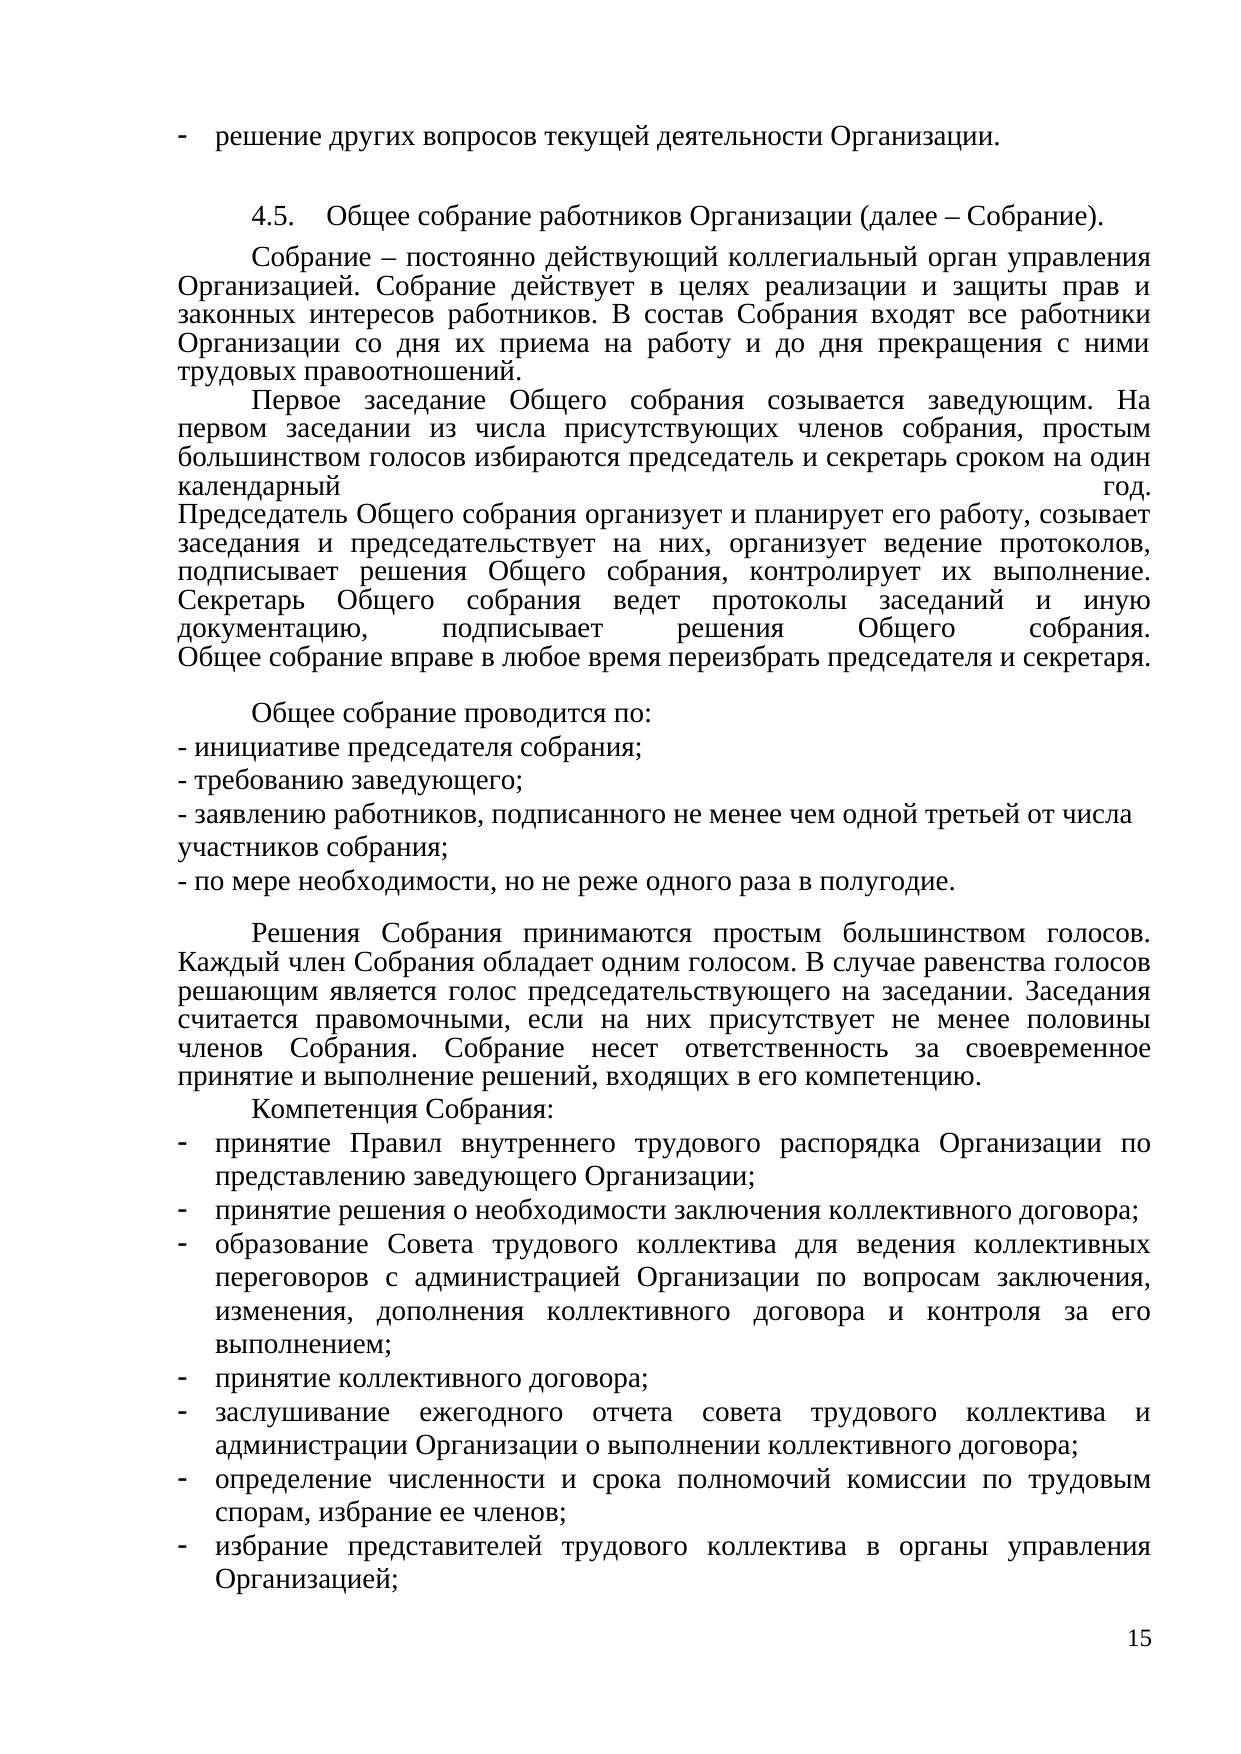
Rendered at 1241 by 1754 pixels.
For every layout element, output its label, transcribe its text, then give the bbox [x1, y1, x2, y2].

text Компетенция Собрания: [177, 1091, 1152, 1125]
list принятие коллективного договора; [177, 1360, 1152, 1394]
list заслушивание ежегодного отчета совета трудового коллектива и администрации Организации о выполнении коллективного договора; [177, 1394, 1152, 1461]
list образование Совета трудового коллектива для ведения коллективных переговоров с администрацией Организации по вопросам заключения, изменения, дополнения коллективного договора и контроля за его выполнением; [177, 1226, 1152, 1360]
text Общее собрание проводится по: - инициативе председателя собрания; - требованию заведующего; - заявлению работников, подписанного не менее чем одной третьей от числа участников собрания; - по мере необходимости, но не реже одного раза в полугодие. [177, 695, 1152, 897]
list принятие Правил внутреннего трудового распорядка Организации по представлению заведующего Организации; [177, 1125, 1152, 1192]
text Первое заседание Общего собрания созывается заведующим. На первом заседании из числа присутствующих членов собрания, простым большинством голосов избираются председатель и секретарь сроком на один календарный год. Председатель Общего собрания организует и планирует его работу, созывает заседания и председательствует на них, организует ведение протоколов, подписывает решения Общего собрания, контролирует их выполнение. Секретарь Общего собрания ведет протоколы заседаний и иную документацию, подписывает решения Общего собрания. Общее собрание вправе в любое время переизбрать председателя и секретаря. [177, 387, 1152, 672]
list определение численности и срока полномочий комиссии по трудовым спорам, избрание ее членов; [177, 1461, 1152, 1528]
list решение других вопросов текущей деятельности Организации. [177, 118, 1152, 152]
list Общее собрание работников Организации (далее – Собрание). [251, 198, 1152, 231]
list принятие решения о необходимости заключения коллективного договора; [177, 1192, 1152, 1226]
text Собрание – постоянно действующий коллегиальный орган управления Организацией. Собрание действует в целях реализации и защиты прав и законных интересов работников. В состав Собрания входят все работники Организации со дня их приема на работу и до дня прекращения с ними трудовых правоотношений. [177, 244, 1152, 387]
text Решения Собрания принимаются простым большинством голосов. Каждый член Собрания обладает одним голосом. В случае равенства голосов решающим является голос председательствующего на заседании. Заседания считается правомочными, если на них присутствует не менее половины членов Собрания. Собрание несет ответственность за своевременное принятие и выполнение решений, входящих в его компетенцию. [177, 920, 1152, 1091]
list избрание представителей трудового коллектива в органы управления Организацией; [177, 1528, 1152, 1595]
